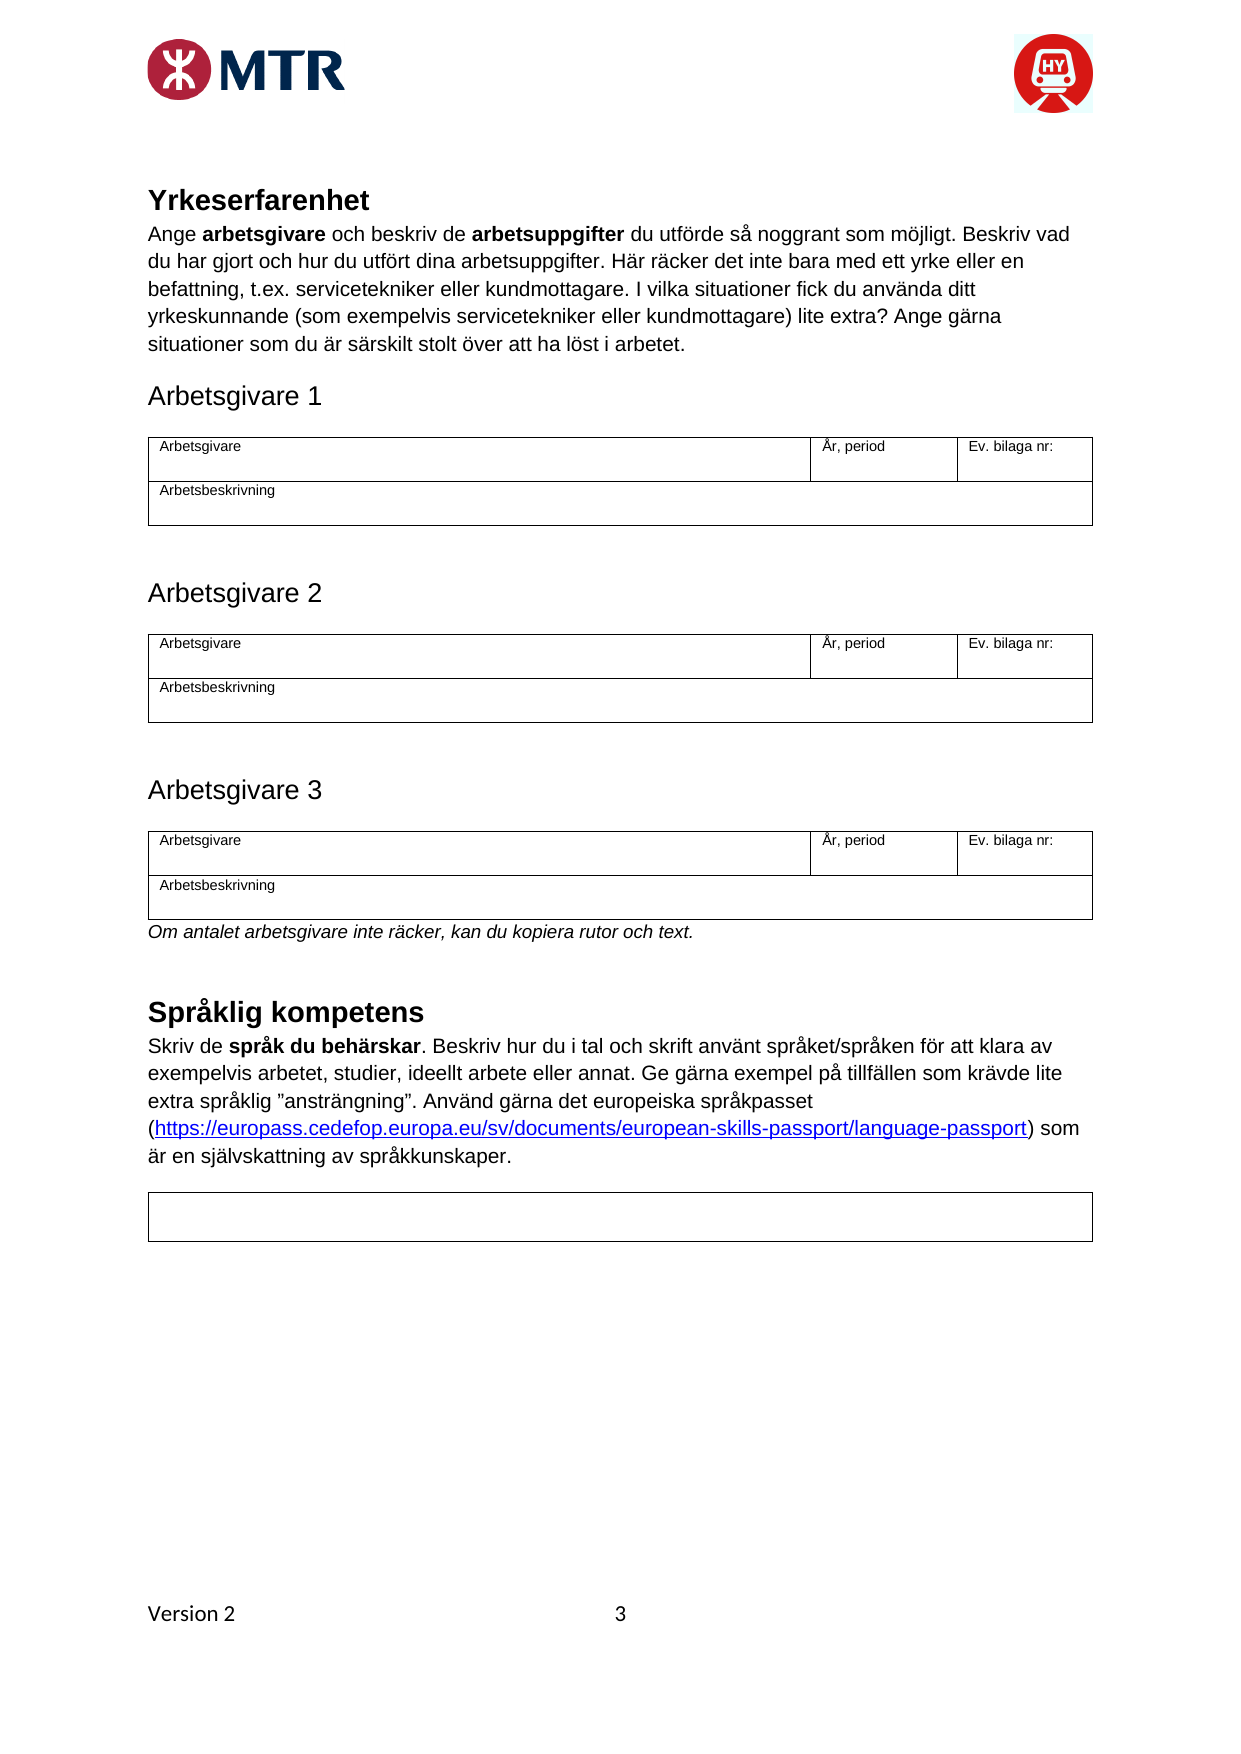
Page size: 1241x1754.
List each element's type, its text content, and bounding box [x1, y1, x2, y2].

table_header Arbetsgivare [149, 635, 810, 678]
subtitle Språklig kompetens [148, 995, 1093, 1029]
subtitle Yrkeserfarenhet [148, 183, 1093, 217]
table_cell Arbetsbeskrivning [149, 876, 1092, 919]
text Om antalet arbetsgivare inte räcker, kan du kopiera rutor och text. [148, 920, 1093, 942]
table_header År, period [811, 438, 957, 481]
table_header År, period [811, 832, 957, 875]
picture [1014, 34, 1093, 113]
table_header Arbetsgivare [149, 832, 810, 875]
text Skriv de språk du behärskar. Beskriv hur du i tal och skrift använt språket/språken för att klara av exempelvis arbetet, studier, ideellt arbete eller annat. Ge gärna exempel på tillfällen som krävde lite extra språklig ”ansträngning”. Använd gärna det europeiska språkpasset (https://europass.cedefop.europa.eu/sv/documents/european-skills-passport/language-passport) som är en självskattning av språkkunskaper. [148, 1034, 1093, 1168]
text Arbetsgivare 1 [148, 380, 1093, 411]
picture [147, 39, 345, 104]
text Arbetsgivare 2 [148, 577, 1093, 608]
text Arbetsgivare 3 [148, 774, 1093, 806]
table_header [149, 1193, 1092, 1241]
table_header År, period [811, 635, 957, 678]
table_header Ev. bilaga nr: [958, 438, 1092, 481]
table_header Ev. bilaga nr: [958, 635, 1092, 678]
table_cell Arbetsbeskrivning [149, 482, 1092, 525]
table_header Ev. bilaga nr: [958, 832, 1092, 875]
table_header Arbetsgivare [149, 438, 810, 481]
text Ange arbetsgivare och beskriv de arbetsuppgifter du utförde så noggrant som möjligt. Beskriv vad du har gjort och hur du utfört dina arbetsuppgifter. Här räcker det inte bara med ett yrke eller en befattning, t.ex. servicetekniker eller kundmottagare. I vilka situationer fick du använda ditt yrkeskunnande (som exempelvis servicetekniker eller kundmottagare) lite extra? Ange gärna situationer som du är särskilt stolt över att ha löst i arbetet. [148, 222, 1093, 356]
table_cell Arbetsbeskrivning [149, 679, 1092, 722]
